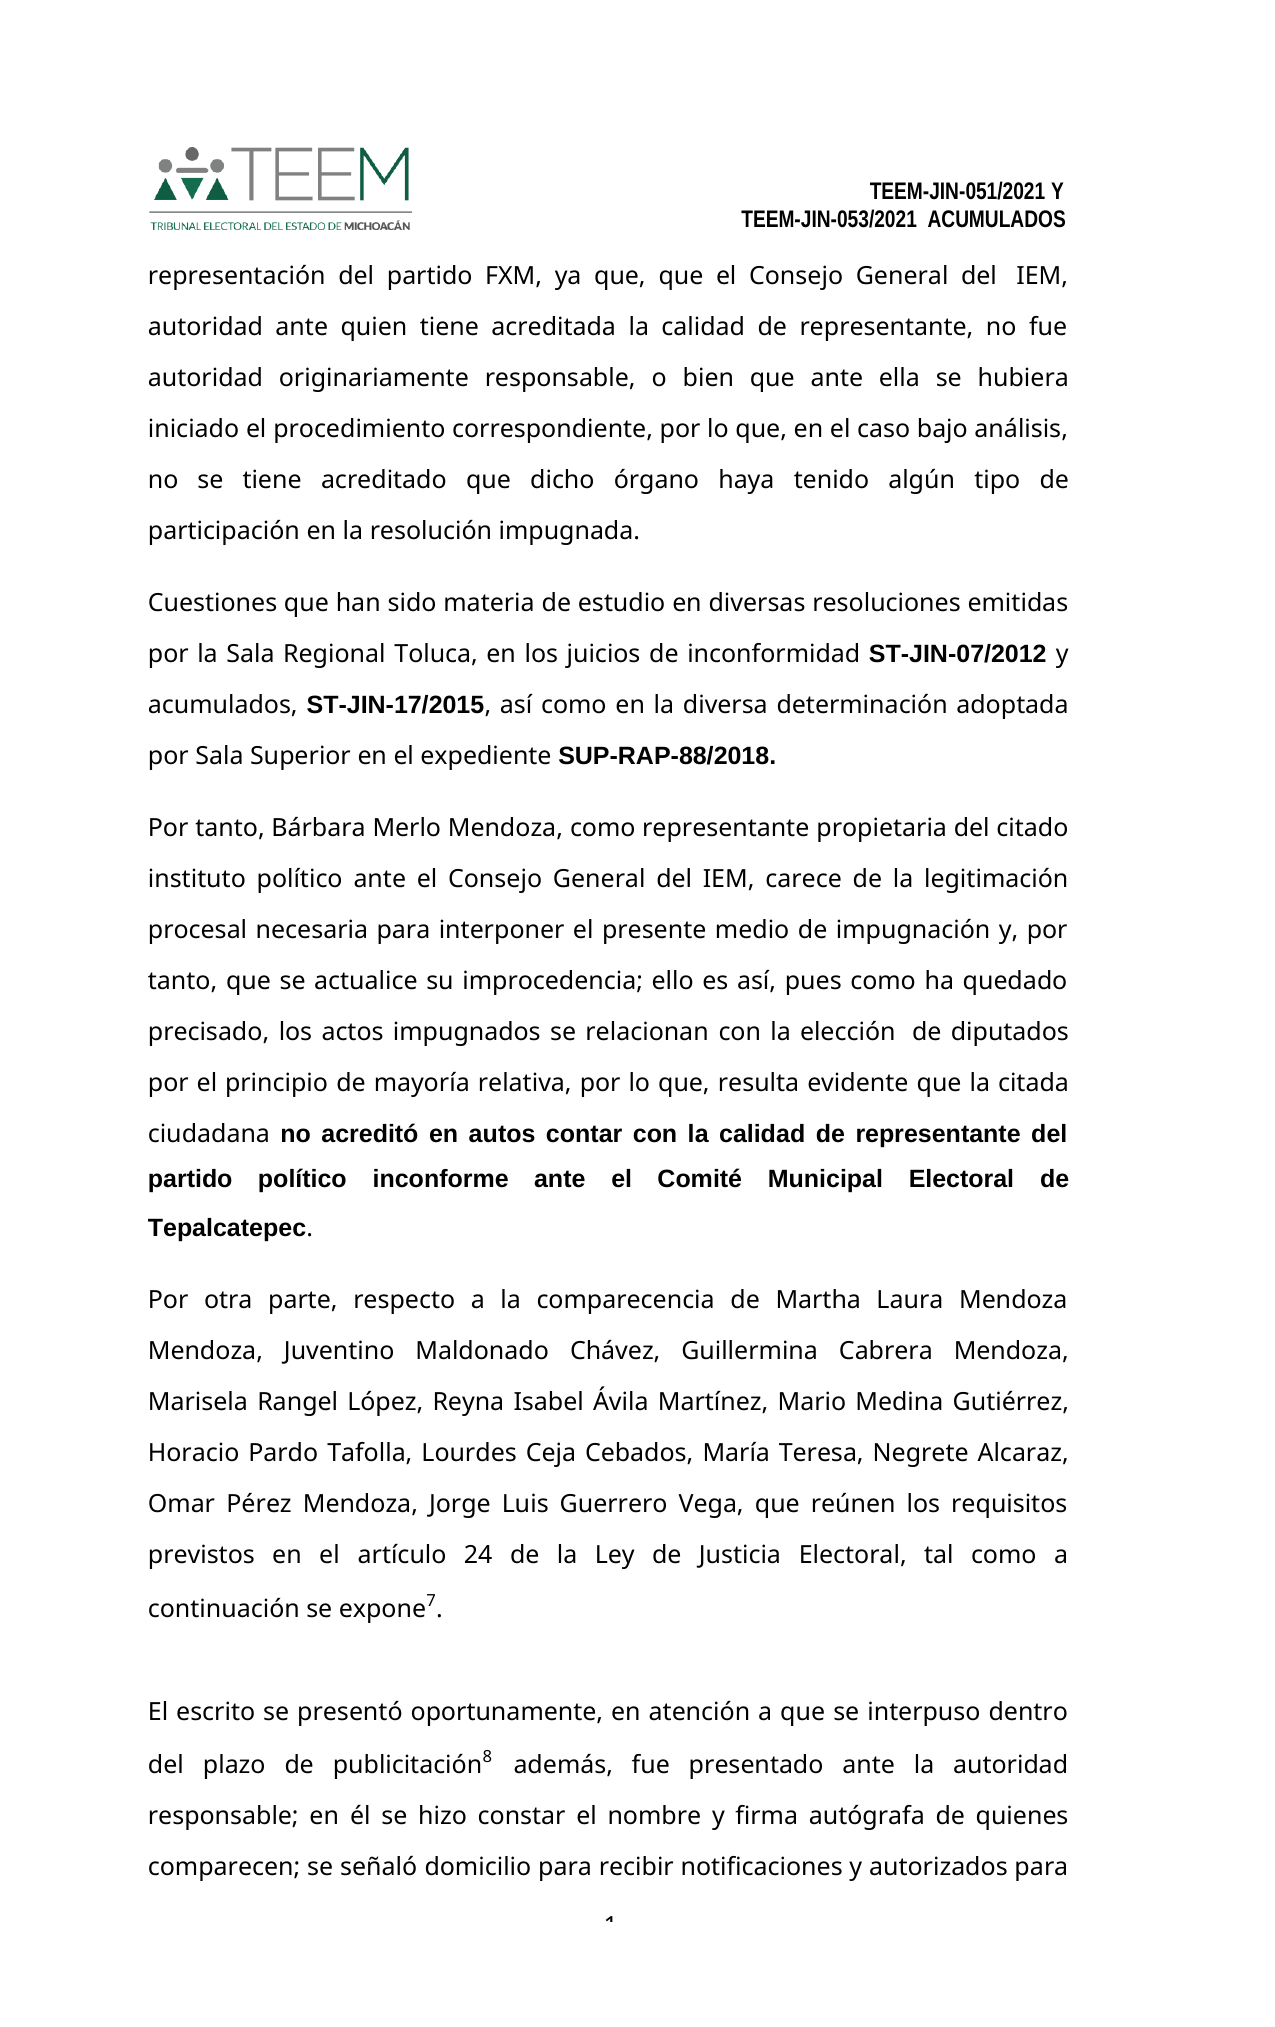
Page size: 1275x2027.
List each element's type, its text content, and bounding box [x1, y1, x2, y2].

text Por otra parte, respecto a la comparecencia de Martha Laura Mendoza Mendoza, Juventino Maldonado Chávez, Guillermina Cabrera Mendoza, Marisela Rangel López, Reyna Isabel Ávila Martínez, Mario Medina Gutiérrez, Horacio Pardo Tafolla, Lourdes Ceja Cebados, María Teresa, Negrete Alcaraz, Omar Pérez Mendoza, Jorge Luis Guerrero Vega, que reúnen los requisitos previstos en el artículo 24 de la Ley de Justicia Electoral, tal como a continuación se expone7. [148, 1282, 1069, 1625]
text representación del partido FXM, ya que, que el Consejo General del IEM, autoridad ante quien tiene acreditada la calidad de representante, no fue autoridad originariamente responsable, o bien que ante ella se hubiera iniciado el procedimiento correspondiente, por lo que, en el caso bajo análisis, no se tiene acreditado que dicho órgano haya tenido algún tipo de participación en la resolución impugnada. [148, 258, 1069, 547]
text Cuestiones que han sido materia de estudio en diversas resoluciones emitidas por la Sala Regional Toluca, en los juicios de inconformidad ST-JIN-07/2012 y acumulados, ST-JIN-17/2015, así como en la diversa determinación adoptada por Sala Superior en el expediente SUP-RAP-88/2018. [148, 585, 1069, 772]
picture [149, 147, 412, 230]
text Por tanto, Bárbara Merlo Mendoza, como representante propietaria del citado instituto político ante el Consejo General del IEM, carece de la legitimación procesal necesaria para interponer el presente medio de impugnación y, por tanto, que se actualice su improcedencia; ello es así, pues como ha quedado precisado, los actos impugnados se relacionan con la elección de diputados por el principio de mayoría relativa, por lo que, resulta evidente que la citada ciudadana no acreditó en autos contar con la calidad de representante del partido político inconforme ante el Comité Municipal Electoral de Tepalcatepec. [148, 810, 1069, 1244]
